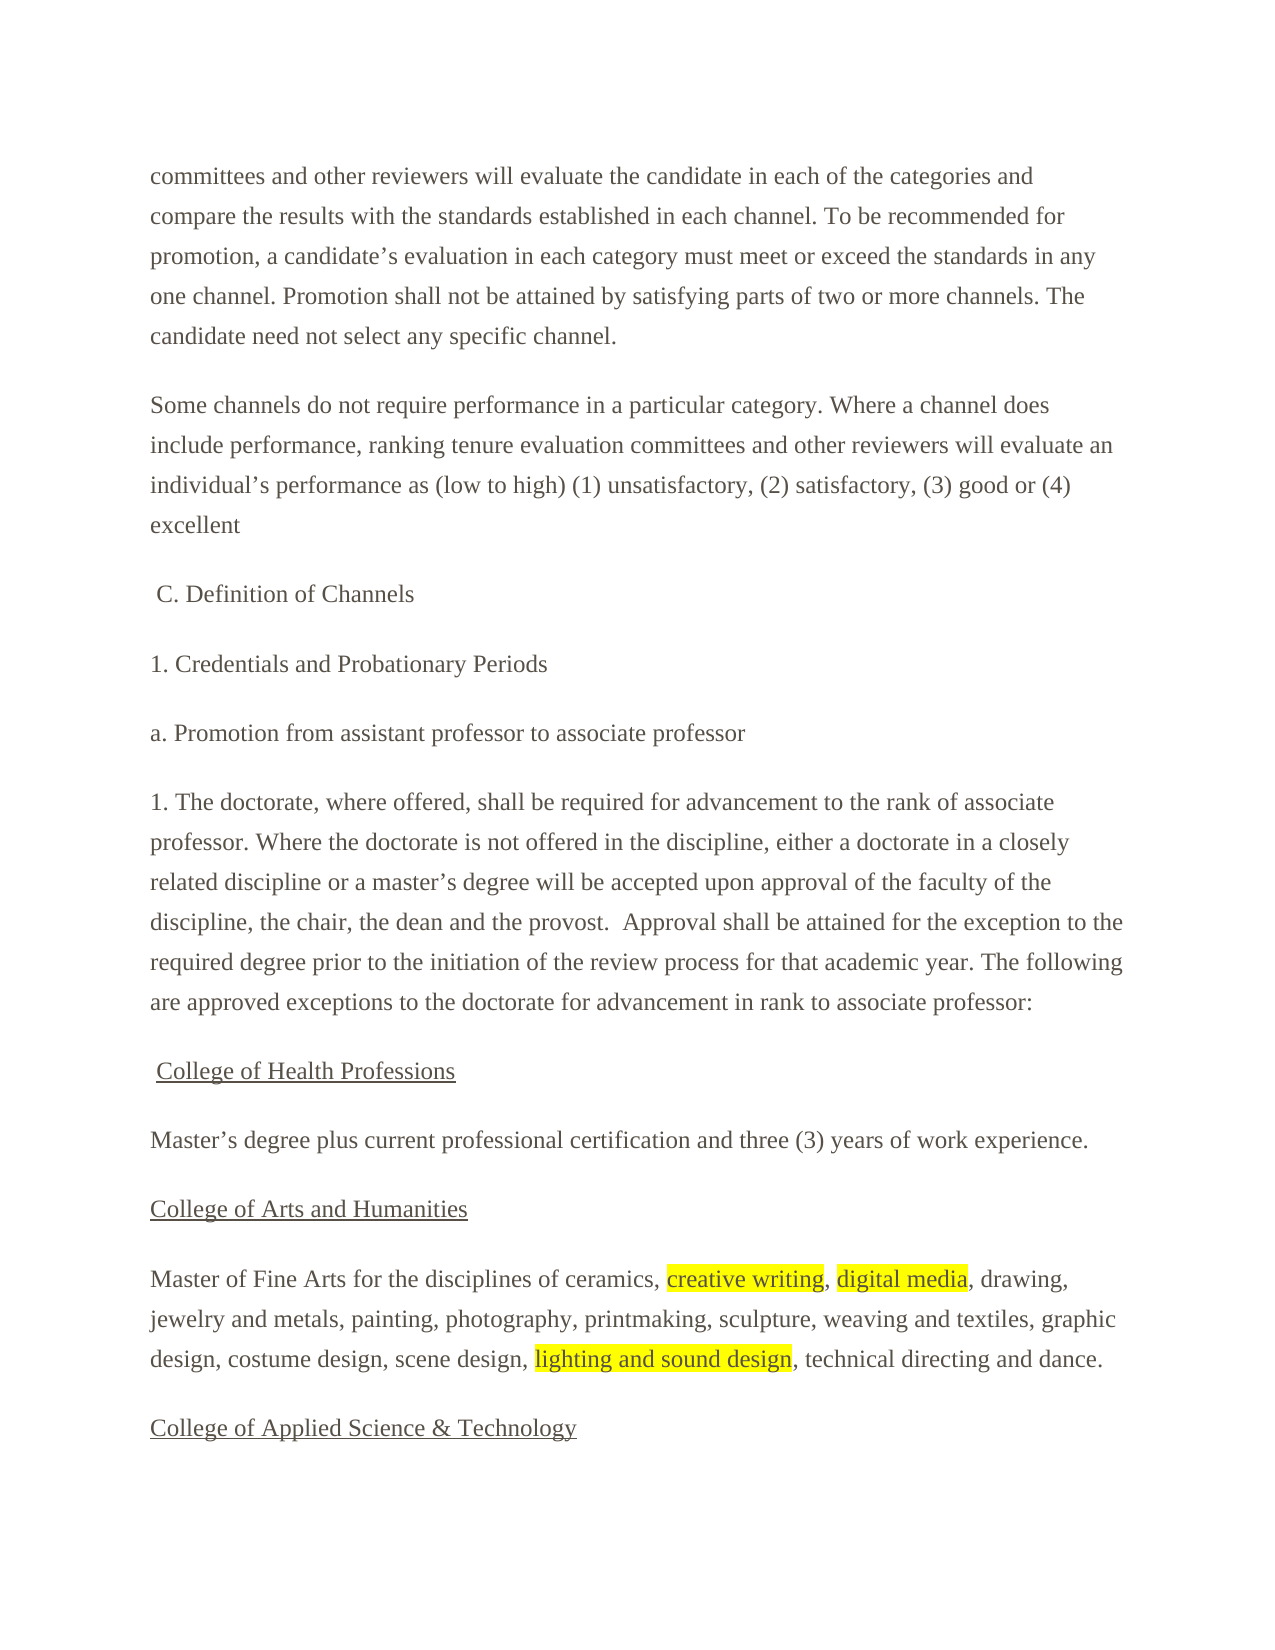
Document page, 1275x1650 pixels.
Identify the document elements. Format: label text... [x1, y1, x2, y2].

text C. Definition of Channels [150, 568, 1125, 608]
text a. Promotion from assistant professor to associate professor [150, 707, 1125, 747]
text College of Applied Science & Technology [150, 1402, 1125, 1442]
text Master’s degree plus current professional certification and three (3) years of work experience. [150, 1114, 1125, 1154]
text Master of Fine Arts for the disciplines of ceramics, creative writing, digital media, drawing, jewelry and metals, painting, photography, printmaking, sculpture, weaving and textiles, graphic design, costume design, scene design, lighting and sound design, technical directing and dance. [150, 1252, 1125, 1372]
text 1. Credentials and Probationary Periods [150, 637, 1125, 677]
text College of Health Professions [150, 1045, 1125, 1085]
text College of Arts and Humanities [150, 1183, 1125, 1223]
text 1. The doctorate, where offered, shall be required for advancement to the rank of associate professor. Where the doctorate is not offered in the discipline, either a doctorate in a closely related discipline or a master’s degree will be accepted upon approval of the faculty of the discipline, the chair, the dean and the provost. Approval shall be attained for the exception to the required degree prior to the initiation of the review process for that academic year. The following are approved exceptions to the doctorate for advancement in rank to associate professor: [150, 776, 1125, 1016]
text Some channels do not require performance in a particular category. Where a channel does include performance, ranking tenure evaluation committees and other reviewers will evaluate an individual’s performance as (low to high) (1) unsatisfactory, (2) satisfactory, (3) good or (4) excellent [150, 379, 1125, 539]
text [150, 150, 1125, 350]
